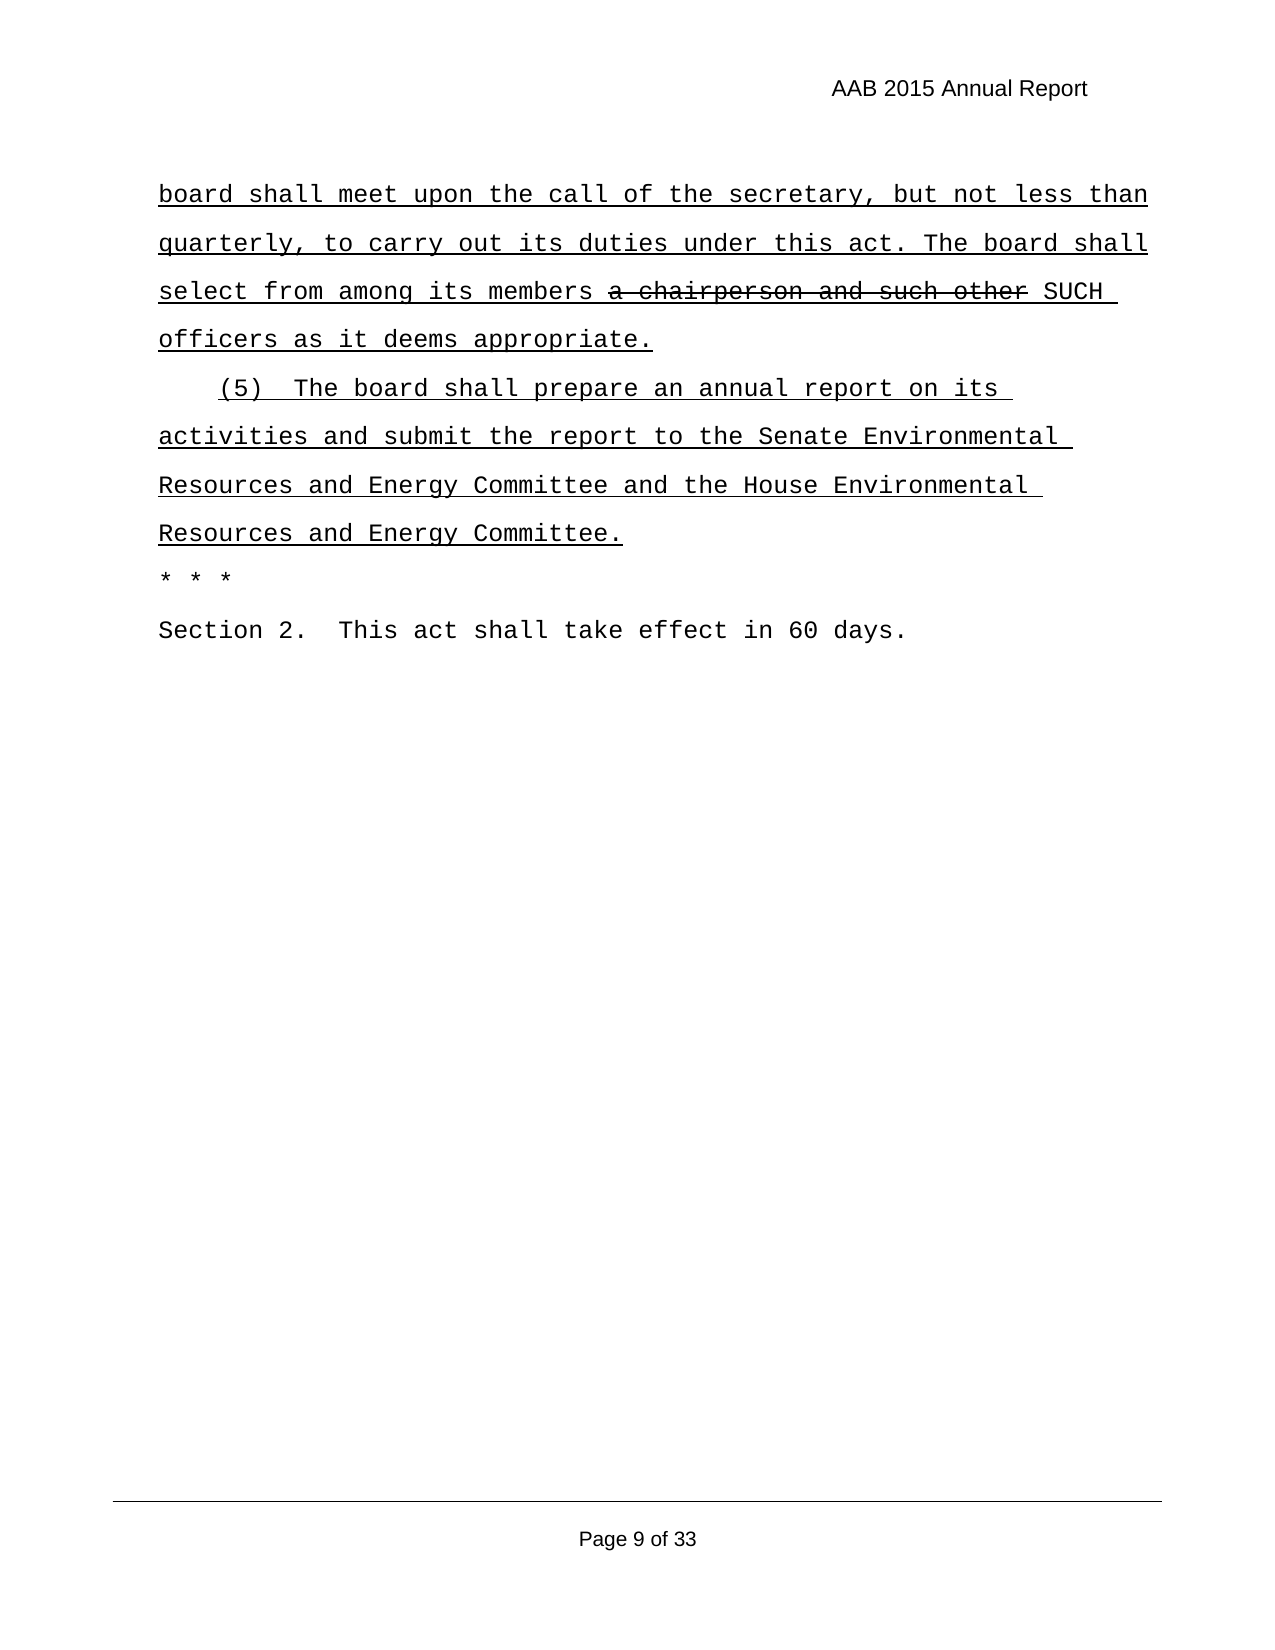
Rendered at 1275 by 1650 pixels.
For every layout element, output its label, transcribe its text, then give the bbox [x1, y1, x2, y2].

text (5) The board shall prepare an annual report on its activities and submit the report to the Senate Environmental Resources and Energy Committee and the House Environmental Resources and Energy Committee. [158, 358, 1162, 551]
text * * * [112, 551, 1162, 600]
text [158, 164, 1162, 358]
text Section 2. This act shall take effect in 60 days. [112, 600, 1162, 648]
